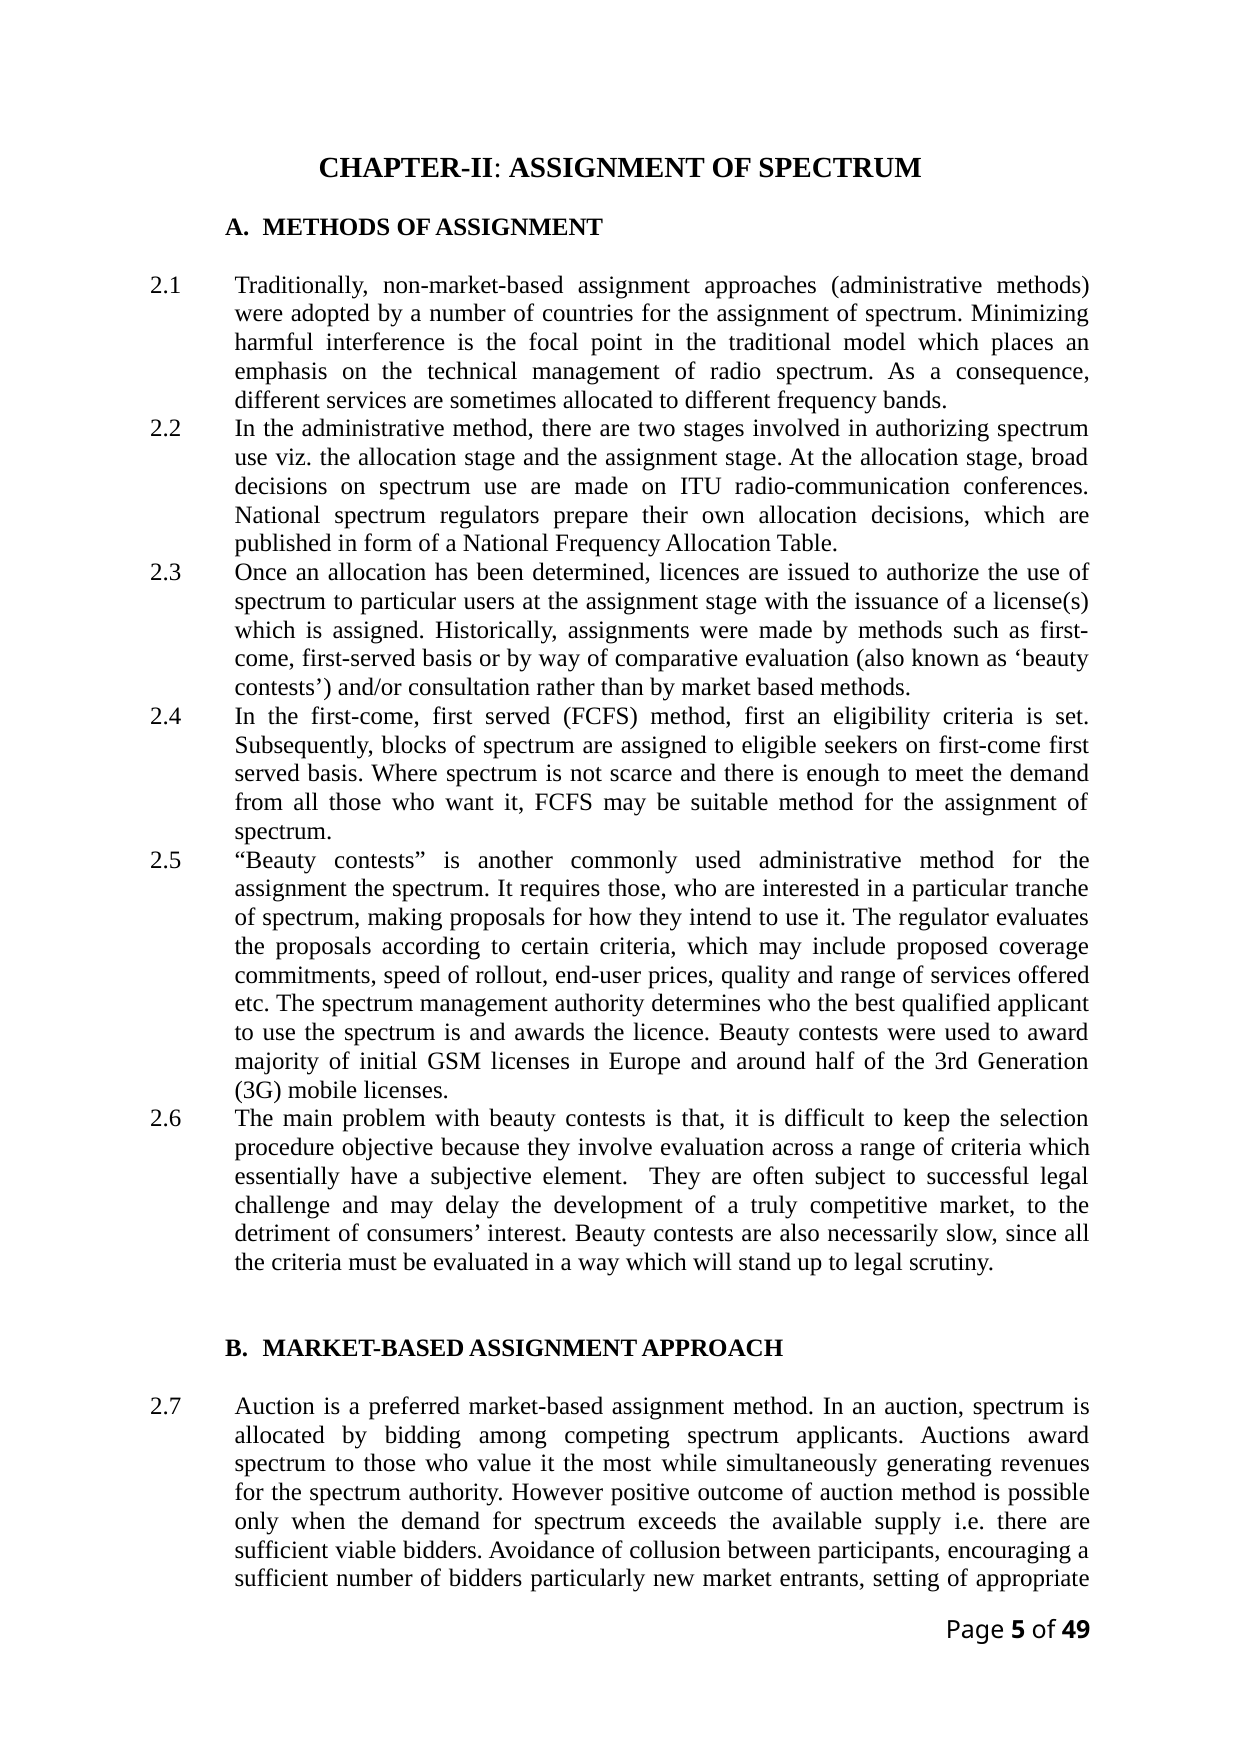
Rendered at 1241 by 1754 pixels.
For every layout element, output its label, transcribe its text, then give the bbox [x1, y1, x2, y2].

list In the administrative method, there are two stages involved in authorizing spectrum use viz. the allocation stage and the assignment stage. At the allocation stage, broad decisions on spectrum use are made on ITU radio-communication conferences. National spectrum regulators prepare their own allocation decisions, which are published in form of a National Frequency Allocation Table. [150, 413, 1090, 557]
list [150, 1391, 1090, 1592]
list MARKET-BASED ASSIGNMENT APPROACH [225, 1333, 1090, 1362]
list “Beauty contests” is another commonly used administrative method for the assignment the spectrum. It requires those, who are interested in a particular tranche of spectrum, making proposals for how they intend to use it. The regulator evaluates the proposals according to certain criteria, which may include proposed coverage commitments, speed of rollout, end-user prices, quality and range of services offered etc. The spectrum management authority determines who the best qualified applicant to use the spectrum is and awards the licence. Beauty contests were used to award majority of initial GSM licenses in Europe and around half of the 3rd Generation (3G) mobile licenses. [150, 845, 1090, 1103]
list METHODS OF ASSIGNMENT [225, 212, 1090, 241]
subtitle CHAPTER-II: ASSIGNMENT OF SPECTRUM [150, 150, 1090, 183]
list In the first-come, first served (FCFS) method, first an eligibility criteria is set. Subsequently, blocks of spectrum are assigned to eligible seekers on first-come first served basis. Where spectrum is not scarce and there is enough to meet the demand from all those who want it, FCFS may be suitable method for the assignment of spectrum. [150, 701, 1090, 845]
list Once an allocation has been determined, licences are issued to authorize the use of spectrum to particular users at the assignment stage with the issuance of a license(s) which is assigned. Historically, assignments were made by methods such as first-come, first-served basis or by way of comparative evaluation (also known as ‘beauty contests’) and/or consultation rather than by market based methods. [150, 557, 1090, 701]
list Traditionally, non-market-based assignment approaches (administrative methods) were adopted by a number of countries for the assignment of spectrum. Minimizing harmful interference is the focal point in the traditional model which places an emphasis on the technical management of radio spectrum. As a consequence, different services are sometimes allocated to different frequency bands. [150, 270, 1090, 413]
list The main problem with beauty contests is that, it is difficult to keep the selection procedure objective because they involve evaluation across a range of criteria which essentially have a subjective element. They are often subject to successful legal challenge and may delay the development of a truly competitive market, to the detriment of consumers’ interest. Beauty contests are also necessarily slow, since all the criteria must be evaluated in a way which will stand up to legal scrutiny. [150, 1103, 1090, 1276]
